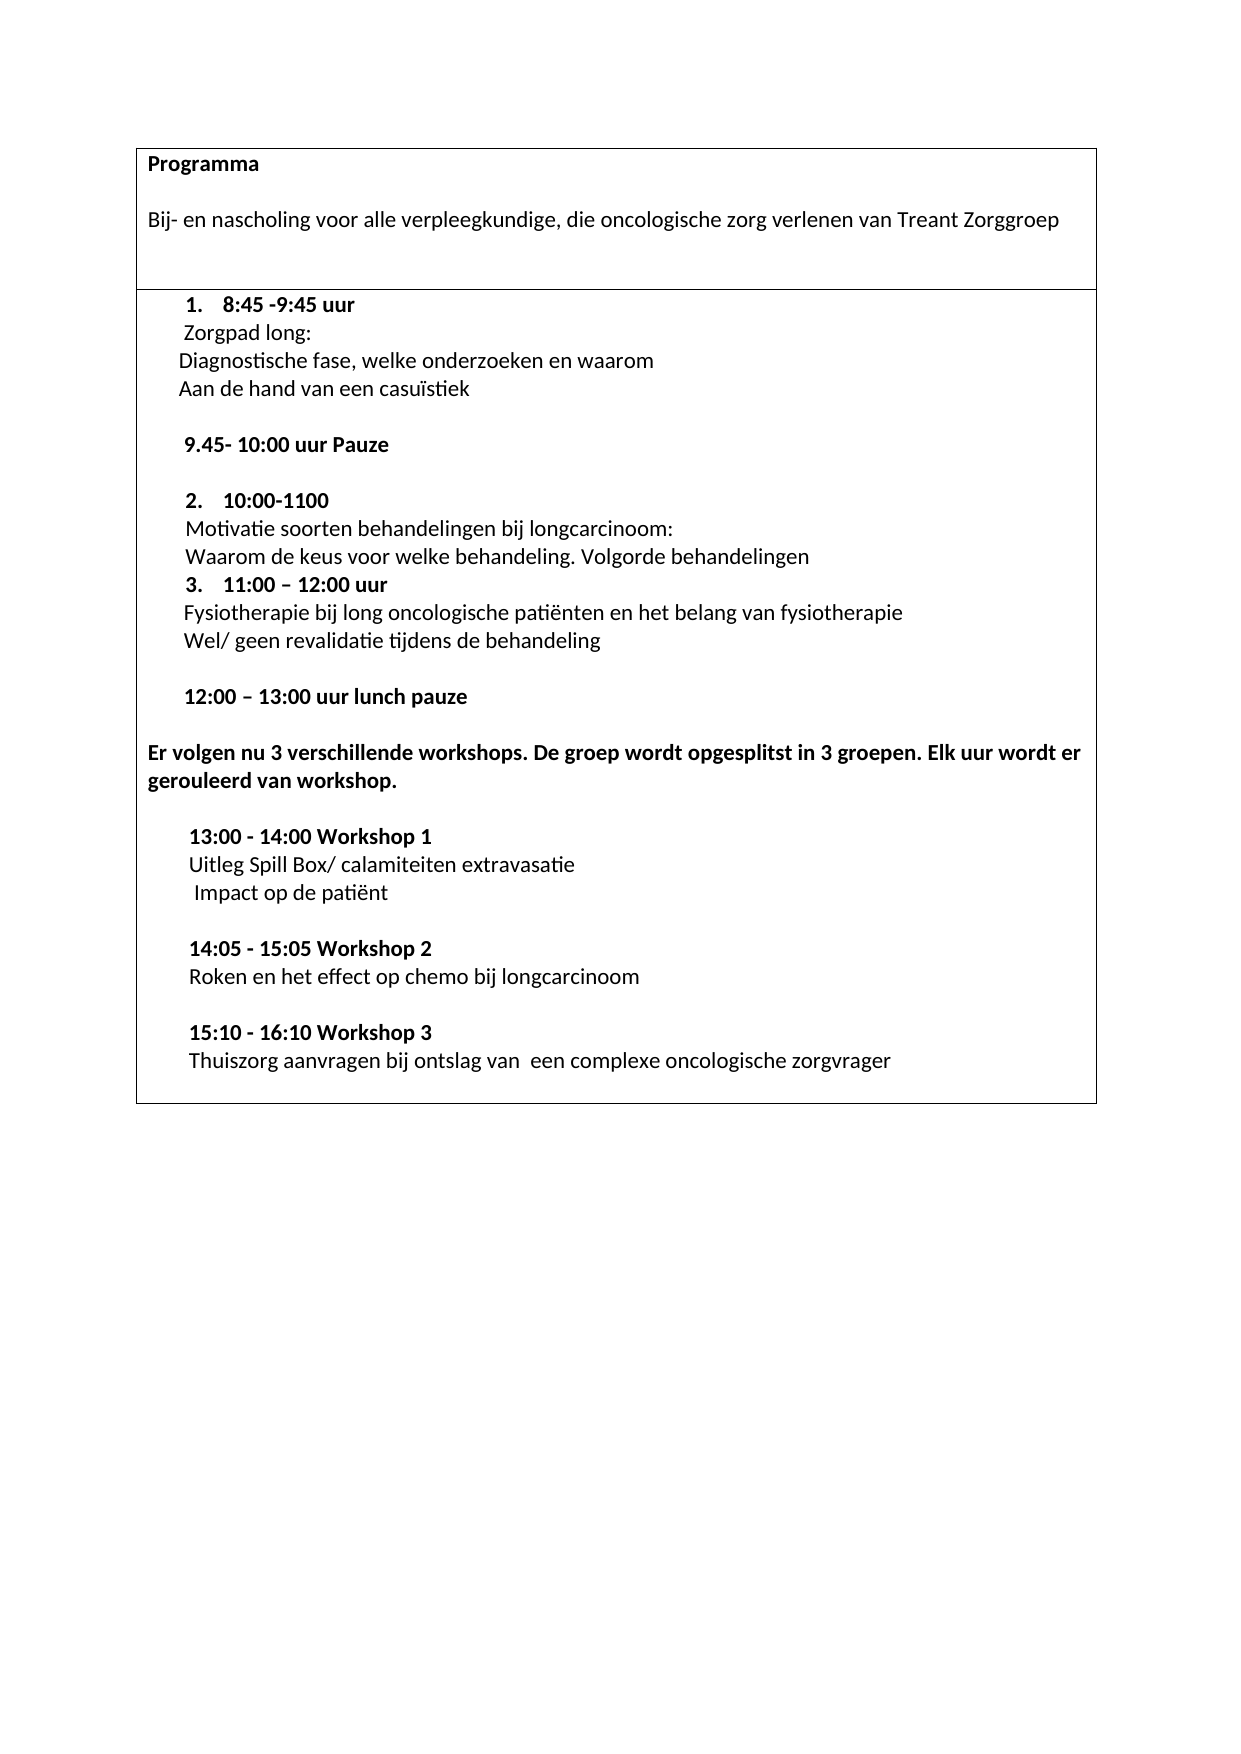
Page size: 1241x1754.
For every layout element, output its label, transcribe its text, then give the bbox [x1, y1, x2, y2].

table_cell 8:45 -9:45 uur Zorgpad long: Diagnostische fase, welke onderzoeken en waarom Aan de hand van een casuïstiek 9.45- 10:00 uur Pauze 10:00-1100 Motivatie soorten behandelingen bij longcarcinoom: Waarom de keus voor welke behandeling. Volgorde behandelingen 11:00 – 12:00 uur Fysiotherapie bij long oncologische patiënten en het belang van fysiotherapie Wel/ geen revalidatie tijdens de behandeling 12:00 – 13:00 uur lunch pauze Er volgen nu 3 verschillende workshops. De groep wordt opgesplitst in 3 groepen. Elk uur wordt er gerouleerd van workshop. 13:00 - 14:00 Workshop 1 Uitleg Spill Box/ calamiteiten extravasatie Impact op de patiënt 14:05 - 15:05 Workshop 2 Roken en het effect op chemo bij longcarcinoom 15:10 - 16:10 Workshop 3 Thuiszorg aanvragen bij ontslag van een complexe oncologische zorgvrager [137, 290, 1096, 1102]
table_header Programma Bij- en nascholing voor alle verpleegkundige, die oncologische zorg verlenen van Treant Zorggroep [137, 149, 1096, 289]
